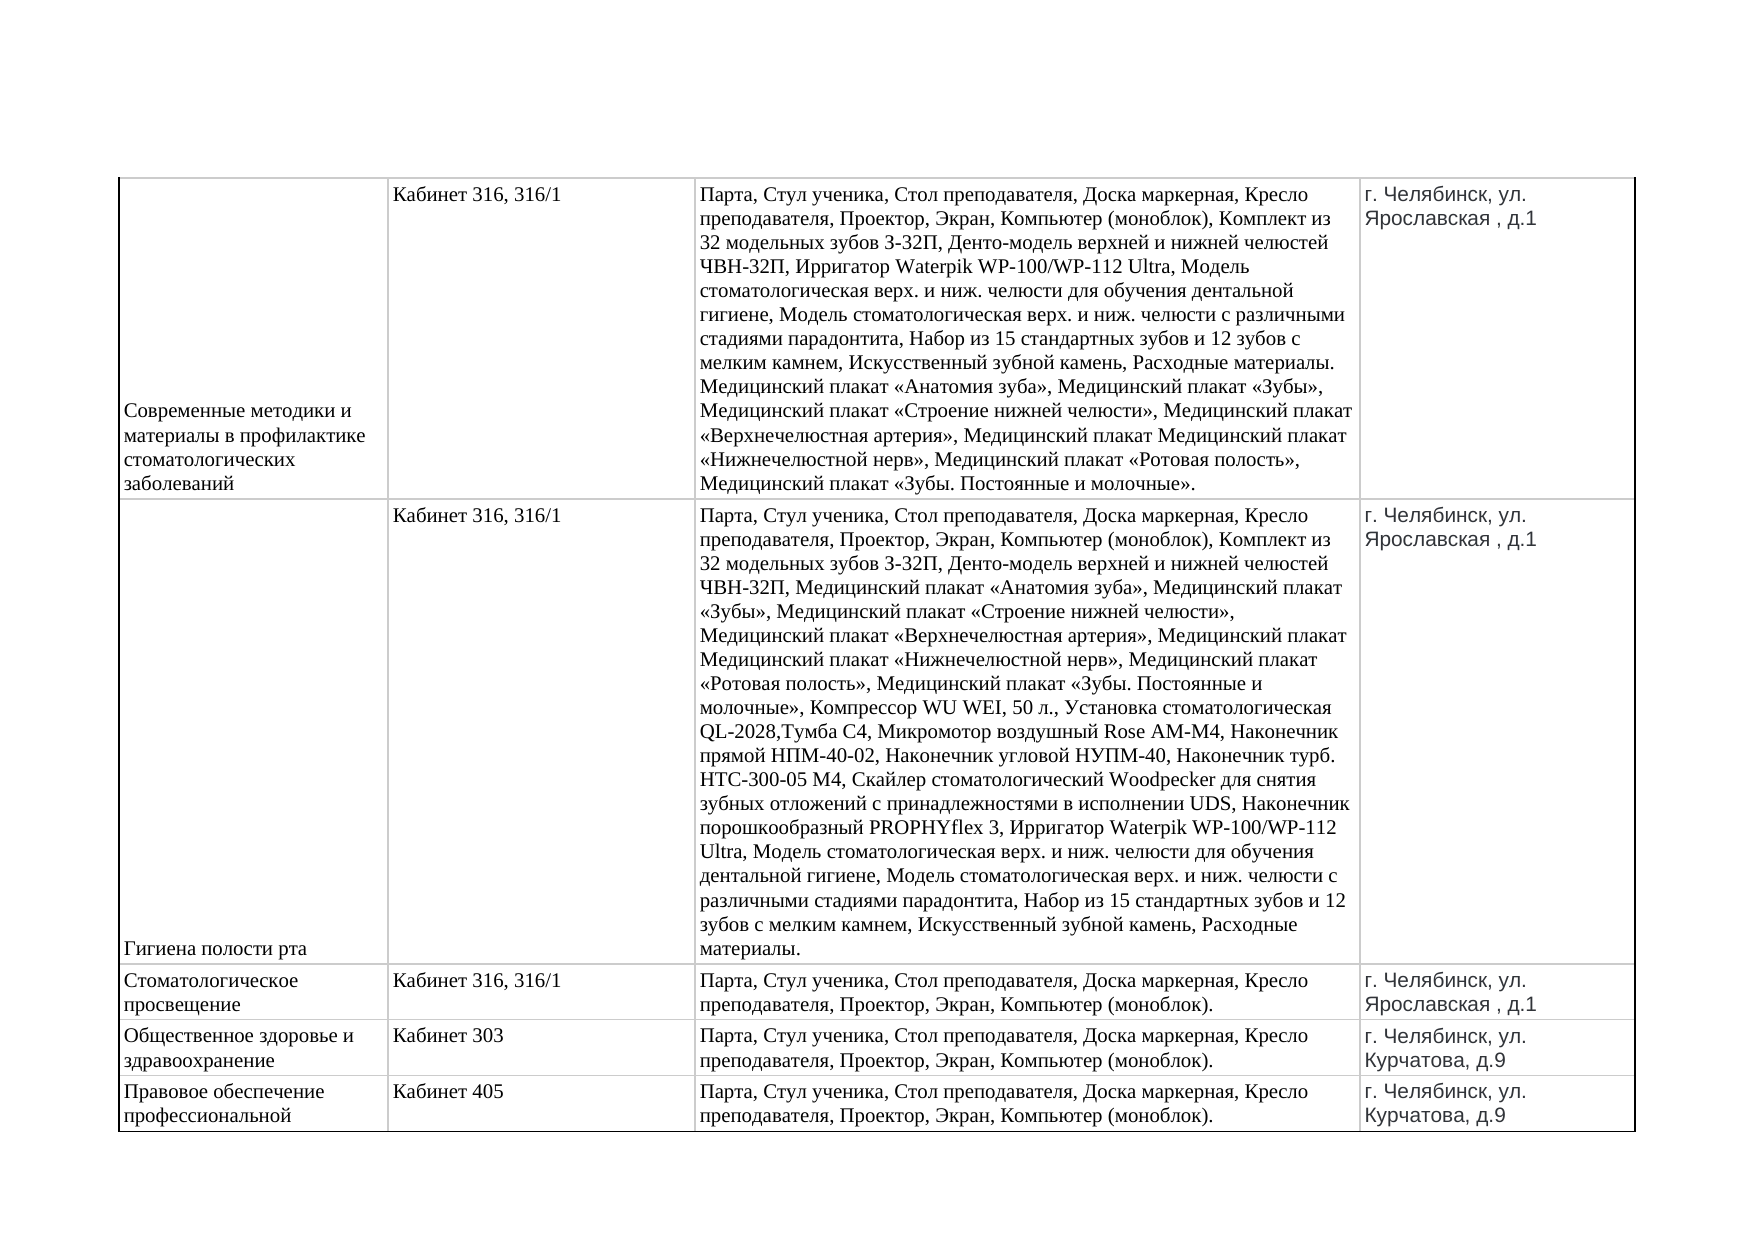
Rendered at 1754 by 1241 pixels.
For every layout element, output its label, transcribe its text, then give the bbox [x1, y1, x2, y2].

table_cell Кабинет 405 [389, 1076, 694, 1131]
table_cell г. Челябинск, ул. Ярославская , д.1 [1361, 500, 1634, 963]
table_cell г. Челябинск, ул. Курчатова, д.9 [1361, 1020, 1634, 1075]
table_cell Стоматологическое просвещение [120, 965, 387, 1019]
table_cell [696, 179, 1359, 498]
table_cell Современные методики и материалы в профилактике стоматологических заболеваний [120, 179, 387, 498]
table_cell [120, 1076, 387, 1131]
table_cell Кабинет 316, 316/1 [389, 500, 694, 963]
table_cell Парта, Стул ученика, Стол преподавателя, Доска маркерная, Кресло преподавателя, Проектор, Экран, Компьютер (моноблок). [696, 1020, 1359, 1075]
table_cell Кабинет 316, 316/1 [389, 179, 694, 498]
table_cell г. Челябинск, ул. Ярославская , д.1 [1361, 965, 1634, 1019]
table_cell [1361, 1076, 1634, 1131]
table_cell Парта, Стул ученика, Стол преподавателя, Доска маркерная, Кресло преподавателя, Проектор, Экран, Компьютер (моноблок). [696, 965, 1359, 1019]
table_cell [696, 1076, 1359, 1131]
table_cell Кабинет 303 [389, 1020, 694, 1075]
table_cell Общественное здоровье и здравоохранение [120, 1020, 387, 1075]
table_cell Гигиена полости рта [120, 500, 387, 963]
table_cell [1361, 179, 1634, 498]
table_cell Парта, Стул ученика, Стол преподавателя, Доска маркерная, Кресло преподавателя, Проектор, Экран, Компьютер (моноблок), Комплект из 32 модельных зубов З-32П, Денто-модель верхней и нижней челюстей ЧВН-32П, Медицинский плакат «Анатомия зуба», Медицинский плакат «Зубы», Медицинский плакат «Строение нижней челюсти», Медицинский плакат «Верхнечелюстная артерия», Медицинский плакат Медицинский плакат «Нижнечелюстной нерв», Медицинский плакат «Ротовая полость», Медицинский плакат «Зубы. Постоянные и молочные», Компрессор WU WEI, 50 л., Установка стоматологическая QL-2028,Тумба С4, Микромотор воздушный Rose AM-M4, Наконечник прямой НПМ-40-02, Наконечник угловой НУПМ-40, Наконечник турб. НТС-300-05 М4, Скайлер стоматологический Woodpecker для снятия зубных отложений с принадлежностями в исполнении UDS, Наконечник порошкообразный PROPHYflex 3, Ирригатор Waterpik WP-100/WP-112 Ultra, Модель стоматологическая верх. и ниж. челюсти для обучения дентальной гигиене, Модель стоматологическая верх. и ниж. челюсти с различными стадиями парадонтита, Набор из 15 стандартных зубов и 12 зубов с мелким камнем, Искусственный зубной камень, Расходные материалы. [696, 500, 1359, 963]
table_cell Кабинет 316, 316/1 [389, 965, 694, 1019]
